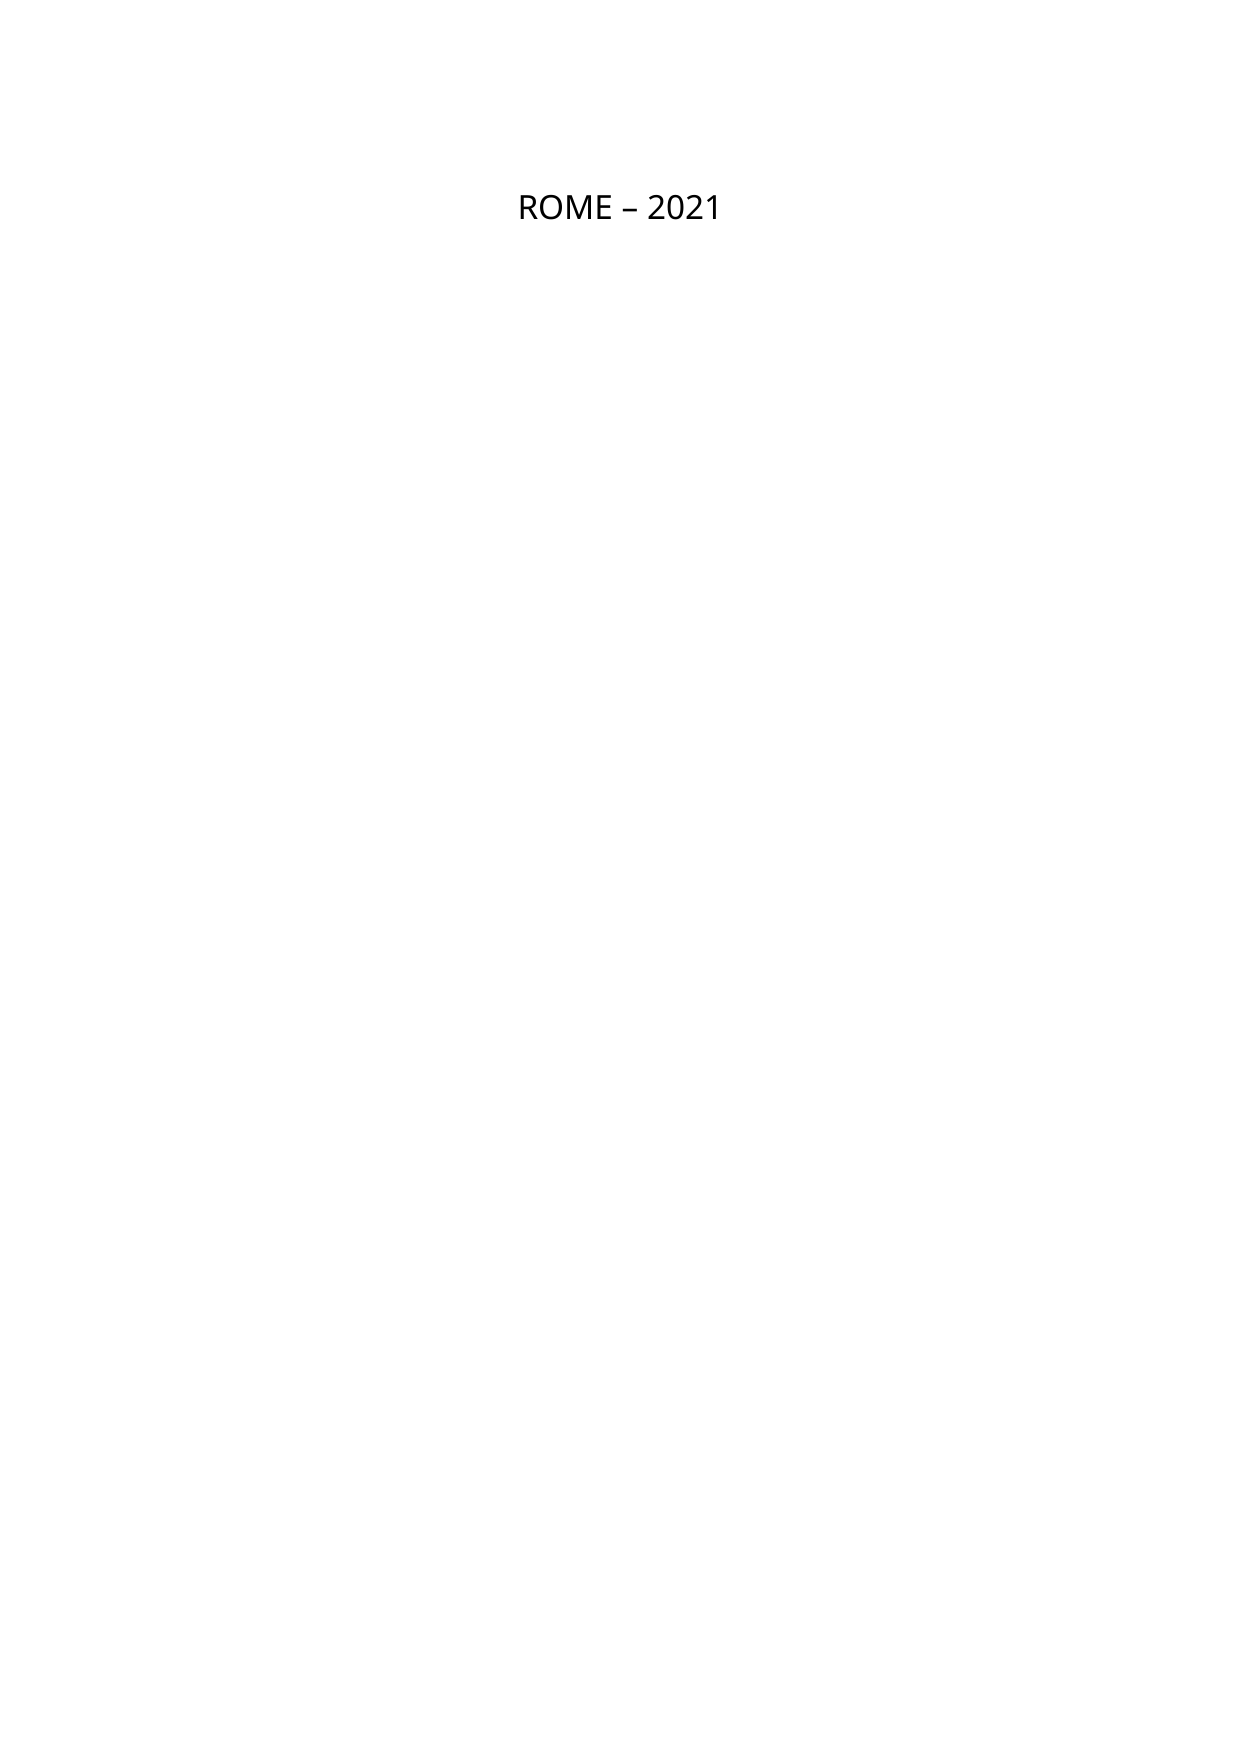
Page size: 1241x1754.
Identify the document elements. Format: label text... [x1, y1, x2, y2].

text ROME – 2021 [75, 184, 1165, 229]
